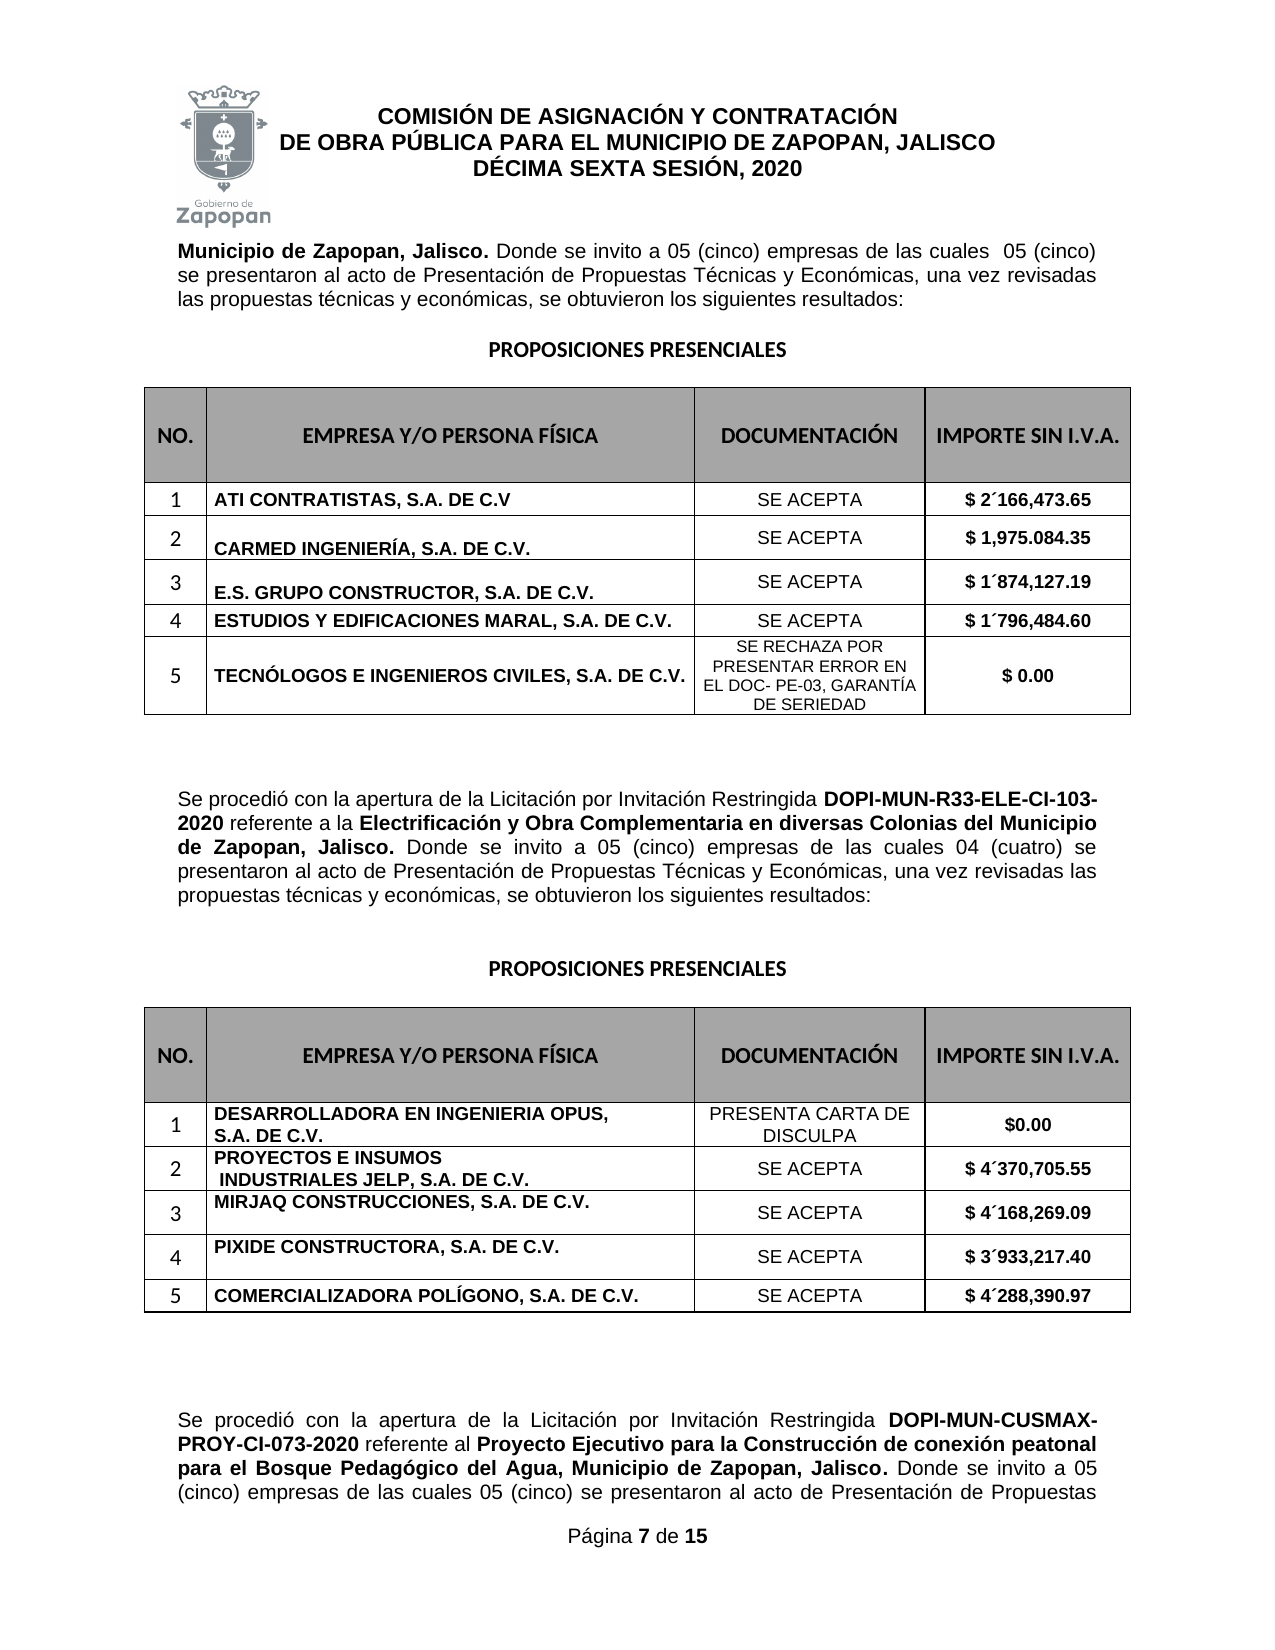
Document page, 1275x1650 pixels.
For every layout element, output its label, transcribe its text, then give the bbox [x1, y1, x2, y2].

table_cell 3 [145, 560, 206, 603]
table_header DOCUMENTACIÓN [695, 1008, 924, 1102]
table_cell SE ACEPTA [695, 605, 924, 636]
table_header NO. [145, 1008, 206, 1102]
table_header NO. [145, 388, 206, 482]
table_cell PIXIDE CONSTRUCTORA, S.A. DE C.V. [207, 1235, 694, 1278]
table_cell 1 [145, 483, 206, 515]
table_cell $ 3´933,217.40 [926, 1235, 1130, 1278]
table_cell $ 1´874,127.19 [926, 560, 1130, 603]
text PROPOSICIONES PRESENCIALES [177, 954, 1098, 983]
table_cell 4 [145, 1235, 206, 1278]
table_cell SE ACEPTA [695, 1235, 924, 1278]
table_cell 3 [145, 1191, 206, 1234]
table_header EMPRESA Y/O PERSONA FÍSICA [207, 388, 694, 482]
table_cell MIRJAQ CONSTRUCCIONES, S.A. DE C.V. [207, 1191, 694, 1234]
table_header IMPORTE SIN I.V.A. [926, 1008, 1130, 1102]
table_cell E.S. GRUPO CONSTRUCTOR, S.A. DE C.V. [207, 560, 694, 603]
table_cell SE ACEPTA [695, 516, 924, 559]
table_cell 2 [145, 516, 206, 559]
table_cell TECNÓLOGOS E INGENIEROS CIVILES, S.A. DE C.V. [207, 637, 694, 714]
table_header IMPORTE SIN I.V.A. [926, 388, 1130, 482]
table_cell PRESENTA CARTA DE DISCULPA [695, 1103, 924, 1146]
table_cell 5 [145, 1280, 206, 1311]
table_cell SE ACEPTA [695, 483, 924, 515]
table_cell SE ACEPTA [695, 1280, 924, 1311]
table_cell COMERCIALIZADORA POLÍGONO, S.A. DE C.V. [207, 1280, 694, 1311]
table_cell 5 [145, 637, 206, 714]
table_cell $ 4´288,390.97 [926, 1280, 1130, 1311]
table_cell ATI CONTRATISTAS, S.A. DE C.V [207, 483, 694, 515]
table_cell 2 [145, 1147, 206, 1190]
table_cell SE ACEPTA [695, 560, 924, 603]
table_cell $ 1´796,484.60 [926, 605, 1130, 636]
picture [176, 85, 271, 228]
table_cell $ 2´166,473.65 [926, 483, 1130, 515]
table_cell PROYECTOS E INSUMOS INDUSTRIALES JELP, S.A. DE C.V. [207, 1147, 694, 1190]
table_cell $ 4´370,705.55 [926, 1147, 1130, 1190]
table_cell 1 [145, 1103, 206, 1146]
table_cell ESTUDIOS Y EDIFICACIONES MARAL, S.A. DE C.V. [207, 605, 694, 636]
table_cell 4 [145, 605, 206, 636]
table_header EMPRESA Y/O PERSONA FÍSICA [207, 1008, 694, 1102]
table_cell SE RECHAZA POR PRESENTAR ERROR EN EL DOC- PE-03, GARANTÍA DE SERIEDAD [695, 637, 924, 714]
table_cell $ 1,975.084.35 [926, 516, 1130, 559]
table_cell DESARROLLADORA EN INGENIERIA OPUS, S.A. DE C.V. [207, 1103, 694, 1146]
table_cell $0.00 [926, 1103, 1130, 1146]
table_cell CARMED INGENIERÍA, S.A. DE C.V. [207, 516, 694, 559]
text Se procedió con la apertura de la Licitación por Invitación Restringida DOPI-MUN-R33-ELE-CI-103-2020 referente a la Electrificación y Obra Complementaria en diversas Colonias del Municipio de Zapopan, Jalisco. Donde se invito a 05 (cinco) empresas de las cuales 04 (cuatro) se presentaron al acto de Presentación de Propuestas Técnicas y Económicas, una vez revisadas las propuestas técnicas y económicas, se obtuvieron los siguientes resultados: [177, 787, 1098, 907]
table_cell $ 4´168,269.09 [926, 1191, 1130, 1234]
table_cell SE ACEPTA [695, 1147, 924, 1190]
table_cell SE ACEPTA [695, 1191, 924, 1234]
table_header DOCUMENTACIÓN [695, 388, 924, 482]
table_cell $ 0.00 [926, 637, 1130, 714]
text PROPOSICIONES PRESENCIALES [177, 335, 1098, 363]
